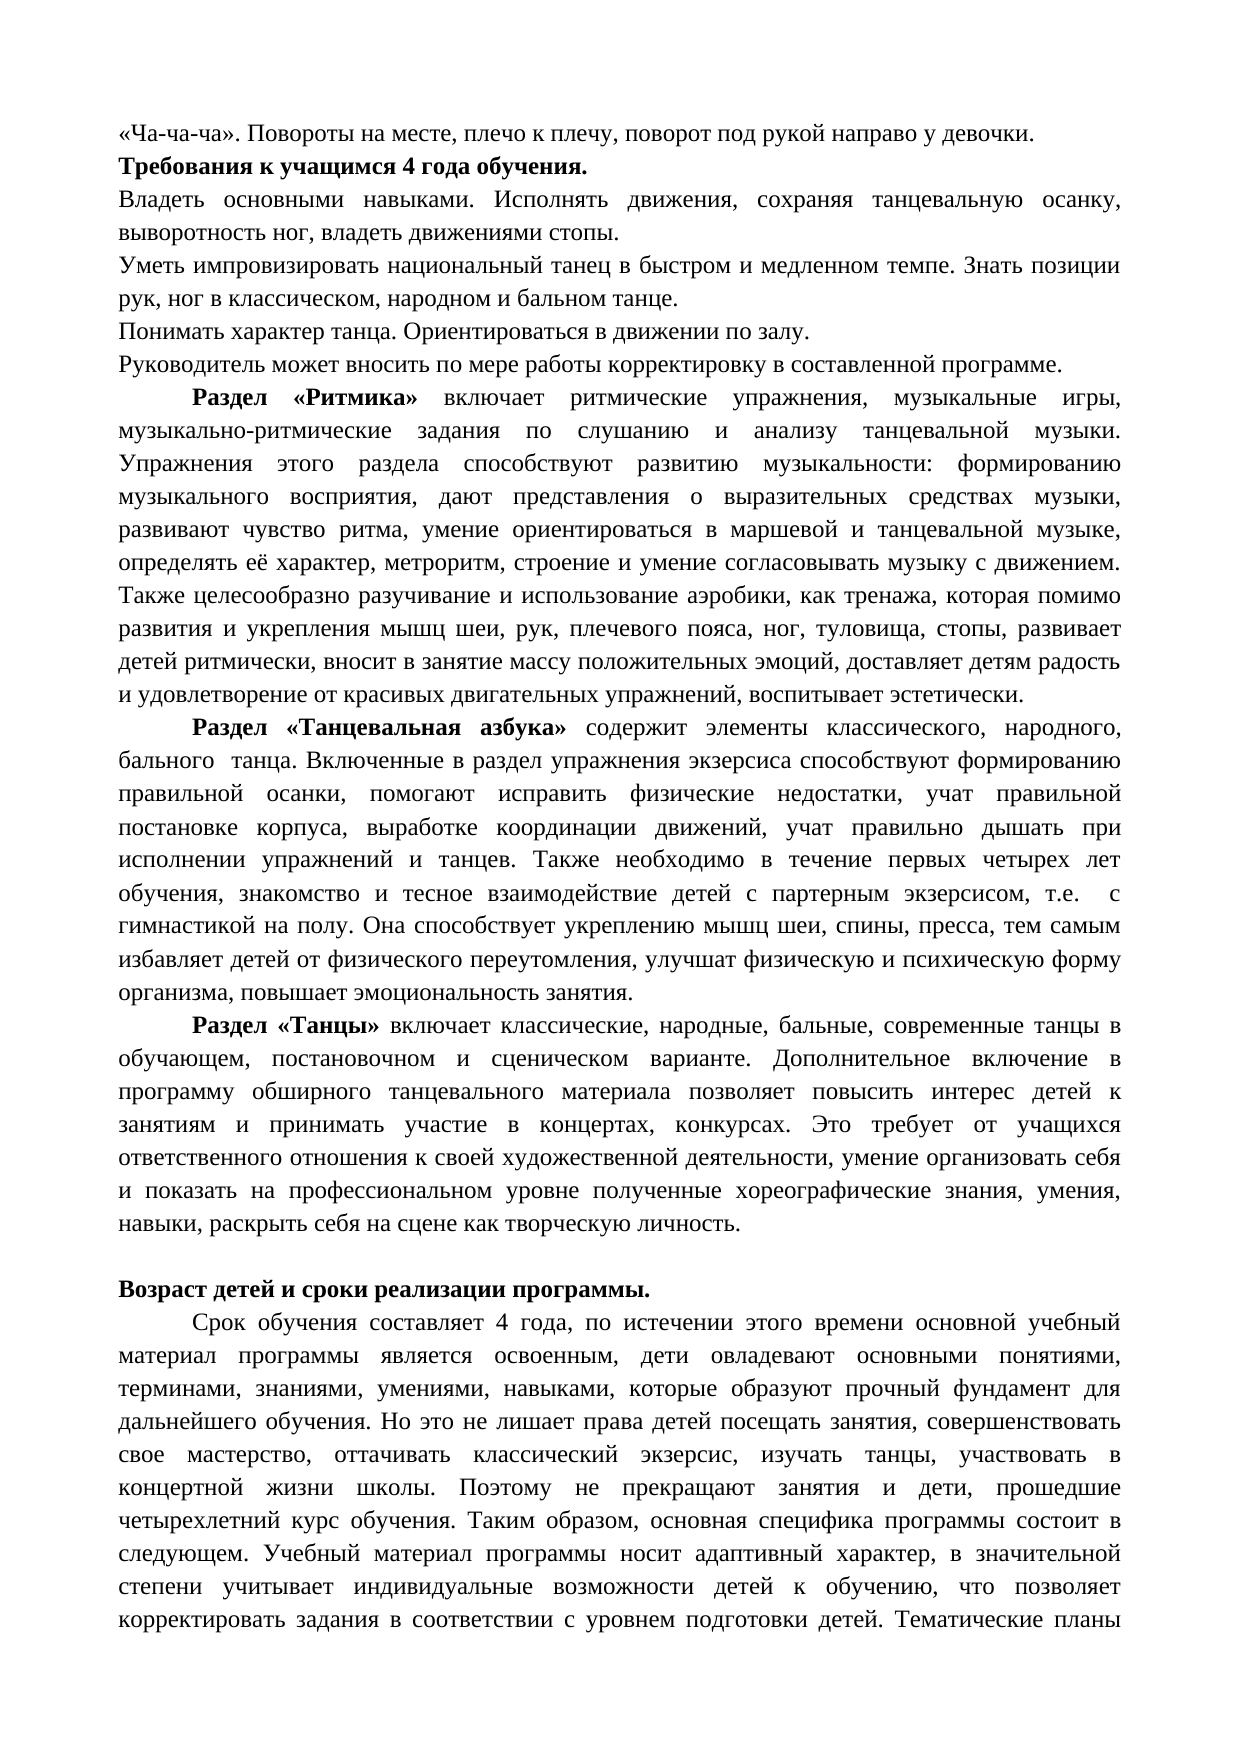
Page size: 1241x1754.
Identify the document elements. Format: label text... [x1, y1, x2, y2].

list Возраст детей и сроки реализации программы. [118, 1274, 1122, 1303]
text Требования к учащимся 4 года обучения. [118, 151, 1122, 180]
text Понимать характер танца. Ориентироваться в движении по залу. [118, 316, 1122, 345]
list Раздел «Танцы» включает классические, народные, бальные, современные танцы в обучающем, постановочном и сценическом варианте. Дополнительное включение в программу обширного танцевального материала позволяет повысить интерес детей к занятиям и принимать участие в концертах, конкурсах. Это требует от учащихся ответственного отношения к своей художественной деятельности, умение организовать себя и показать на профессиональном уровне полученные хореографические знания, умения, навыки, раскрыть себя на сцене как творческую личность. [118, 1010, 1122, 1237]
text Уметь импровизировать национальный танец в быстром и медленном темпе. Знать позиции рук, ног в классическом, народном и бальном танце. [118, 250, 1122, 312]
text Руководитель может вносить по мере работы корректировку в составленной программе. [118, 349, 1122, 378]
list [118, 1307, 1122, 1633]
text Владеть основными навыками. Исполнять движения, сохраняя танцевальную осанку, выворотность ног, владеть движениями стопы. [118, 184, 1122, 246]
list Раздел «Ритмика» включает ритмические упражнения, музыкальные игры, музыкально-ритмические задания по слушанию и анализу танцевальной музыки. Упражнения этого раздела способствуют развитию музыкальности: формированию музыкального восприятия, дают представления о выразительных средствах музыки, развивают чувство ритма, умение ориентироваться в маршевой и танцевальной музыке, определять её характер, метроритм, строение и умение согласовывать музыку с движением. Также целесообразно разучивание и использование аэробики, как тренажа, которая помимо развития и укрепления мышц шеи, рук, плечевого пояса, ног, туловища, стопы, развивает детей ритмически, вносит в занятие массу положительных эмоций, доставляет детям радость и удовлетворение от красивых двигательных упражнений, воспитывает эстетически. [118, 382, 1122, 708]
text «Ча-ча-ча». Повороты на месте, плечо к плечу, поворот под рукой направо у девочки. [118, 118, 1122, 147]
list Раздел «Танцевальная азбука» содержит элементы классического, народного, бального танца. Включенные в раздел упражнения экзерсиса способствуют формированию правильной осанки, помогают исправить физические недостатки, учат правильной постановке корпуса, выработке координации движений, учат правильно дышать при исполнении упражнений и танцев. Также необходимо в течение первых четырех лет обучения, знакомство и тесное взаимодействие детей с партерным экзерсисом, т.е. с гимнастикой на полу. Она способствует укреплению мышц шеи, спины, пресса, тем самым избавляет детей от физического переутомления, улучшат физическую и психическую форму организма, повышает эмоциональность занятия. [118, 712, 1122, 1005]
